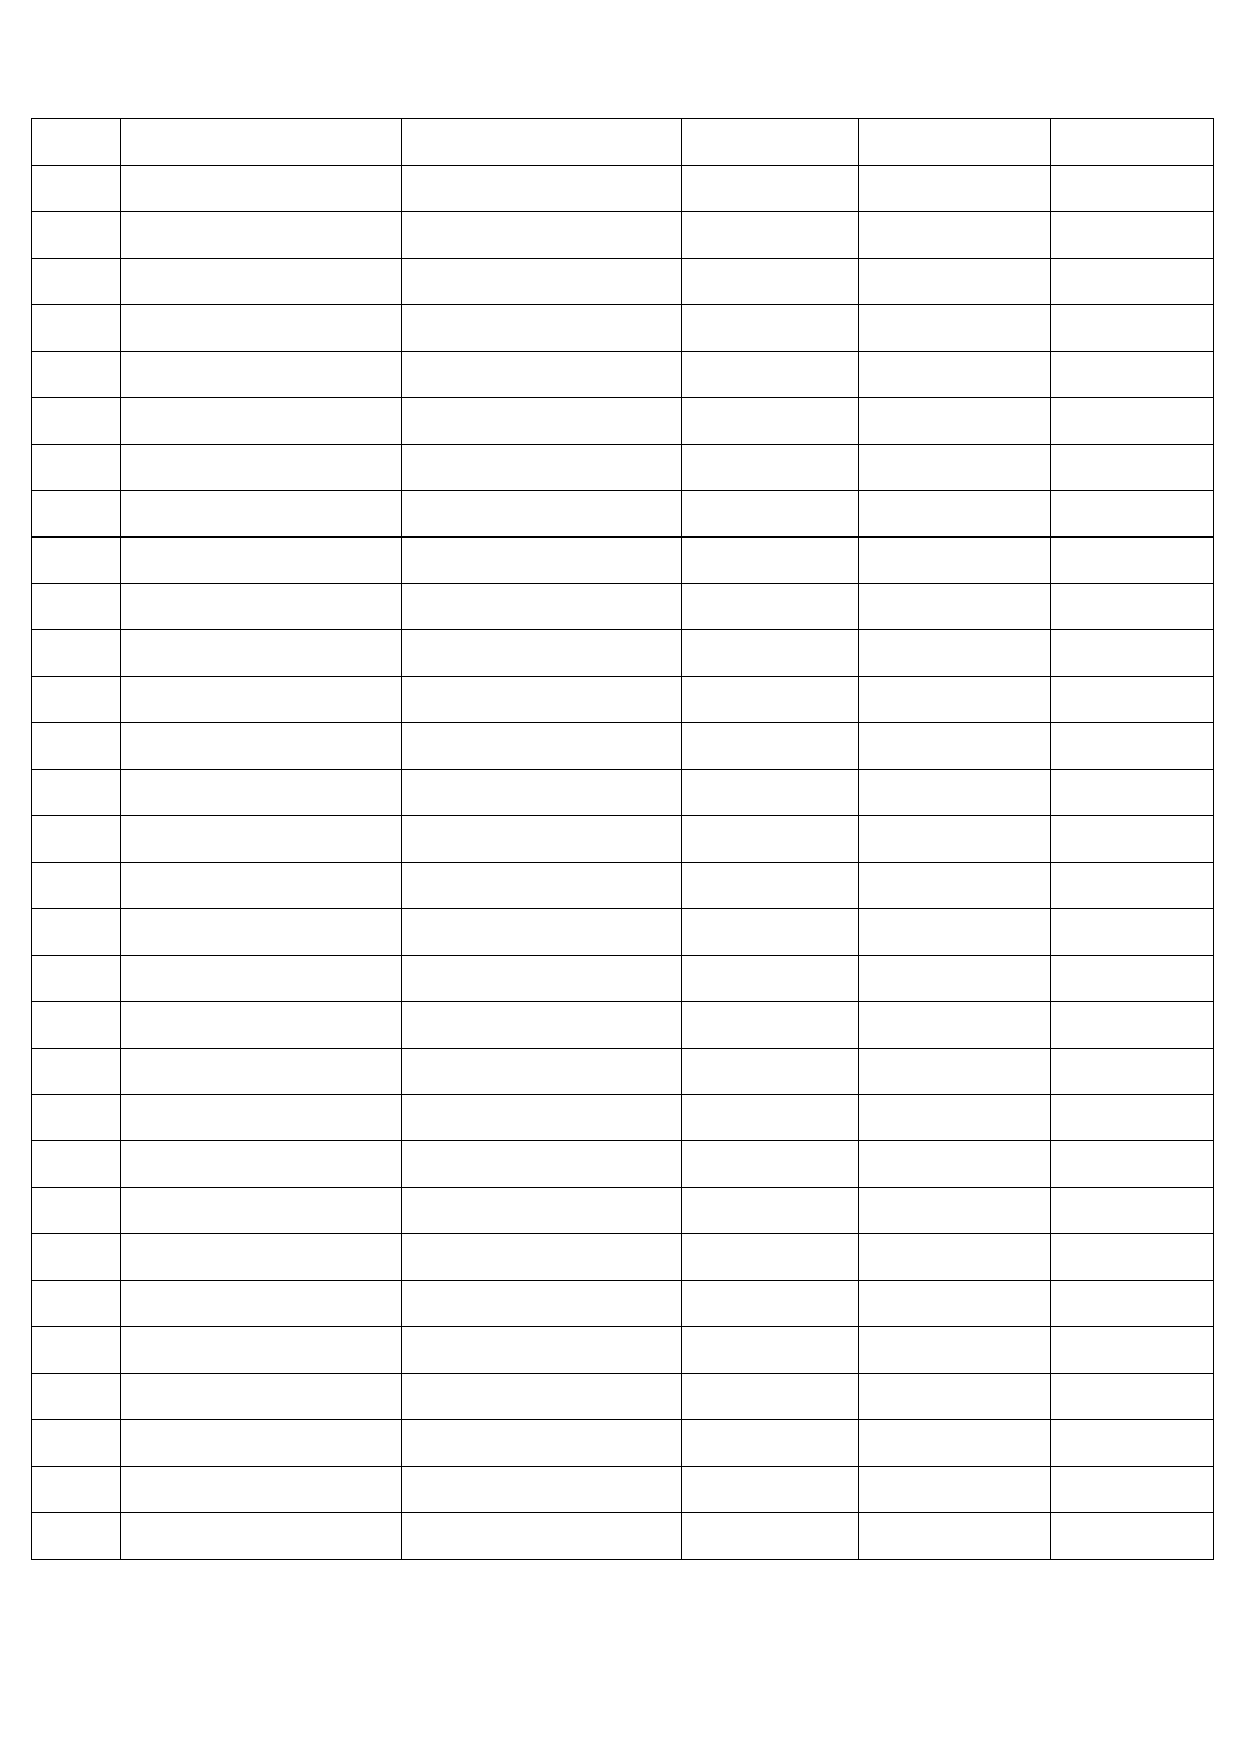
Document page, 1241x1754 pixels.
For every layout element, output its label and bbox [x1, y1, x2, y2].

table_cell [1051, 212, 1213, 258]
table_cell [402, 212, 681, 258]
table_cell [859, 630, 1050, 676]
table_cell [121, 305, 401, 351]
table_cell [402, 816, 681, 862]
table_cell [32, 1374, 120, 1419]
table_cell [32, 816, 120, 862]
table_cell [682, 1374, 858, 1419]
table_cell [402, 863, 681, 908]
table_cell [402, 398, 681, 443]
table_cell [121, 956, 401, 1001]
table_cell [1051, 305, 1213, 351]
table_cell [1051, 1374, 1213, 1419]
table_cell [121, 1049, 401, 1094]
table_cell [859, 909, 1050, 954]
table_cell [682, 630, 858, 676]
table_cell [682, 491, 858, 536]
table_cell [859, 538, 1050, 583]
table_cell [402, 1374, 681, 1419]
table_cell [121, 1002, 401, 1047]
table_cell [682, 909, 858, 954]
table_cell [1051, 584, 1213, 629]
table_cell [682, 212, 858, 258]
table_cell [859, 1513, 1050, 1558]
table_cell [121, 909, 401, 954]
table_cell [1051, 1327, 1213, 1373]
table_cell [859, 352, 1050, 397]
table_cell [682, 1188, 858, 1233]
table_cell [859, 166, 1050, 211]
table_cell [859, 956, 1050, 1001]
table_cell [121, 166, 401, 211]
table_cell [1051, 119, 1213, 165]
table_cell [682, 1234, 858, 1280]
table_cell [1051, 166, 1213, 211]
table_cell [121, 816, 401, 862]
table_cell [121, 445, 401, 490]
table_cell [859, 398, 1050, 443]
table_cell [32, 538, 120, 583]
table_cell [32, 1188, 120, 1233]
table_cell [859, 212, 1050, 258]
table_cell [682, 1281, 858, 1326]
table_cell [682, 1513, 858, 1558]
table_cell [32, 212, 120, 258]
table_cell [32, 630, 120, 676]
table_cell [402, 677, 681, 722]
table_cell [121, 1513, 401, 1558]
table_cell [402, 1327, 681, 1373]
table_cell [1051, 1281, 1213, 1326]
table_cell [402, 491, 681, 536]
table_cell [1051, 398, 1213, 443]
table_cell [682, 305, 858, 351]
table_cell [402, 956, 681, 1001]
table_cell [402, 1141, 681, 1187]
table_cell [1051, 909, 1213, 954]
table_cell [1051, 630, 1213, 676]
table_cell [1051, 863, 1213, 908]
table_cell [1051, 1467, 1213, 1512]
table_cell [1051, 538, 1213, 583]
table_cell [859, 491, 1050, 536]
table_cell [402, 584, 681, 629]
table_cell [859, 677, 1050, 722]
table_cell [402, 1467, 681, 1512]
table_cell [402, 305, 681, 351]
table_cell [1051, 816, 1213, 862]
table_cell [682, 398, 858, 443]
table_cell [32, 352, 120, 397]
table_cell [1051, 1002, 1213, 1047]
table_cell [402, 119, 681, 165]
table_cell [859, 1002, 1050, 1047]
table_cell [402, 1420, 681, 1466]
table_cell [859, 1234, 1050, 1280]
table_cell [121, 259, 401, 304]
table_cell [121, 538, 401, 583]
table_cell [32, 770, 120, 815]
table_cell [1051, 259, 1213, 304]
table_cell [1051, 1049, 1213, 1094]
table_cell [121, 491, 401, 536]
table_cell [32, 1467, 120, 1512]
table_cell [682, 119, 858, 165]
table_cell [121, 352, 401, 397]
table_cell [402, 1002, 681, 1047]
table_cell [402, 538, 681, 583]
table_cell [682, 445, 858, 490]
table_cell [1051, 352, 1213, 397]
table_cell [32, 305, 120, 351]
table_cell [402, 1234, 681, 1280]
table_cell [1051, 1095, 1213, 1140]
table_cell [402, 1049, 681, 1094]
table_cell [859, 1420, 1050, 1466]
table_cell [859, 584, 1050, 629]
table_cell [682, 538, 858, 583]
table_cell [121, 1467, 401, 1512]
table_cell [402, 909, 681, 954]
table_cell [402, 770, 681, 815]
table_cell [859, 1141, 1050, 1187]
table_cell [402, 259, 681, 304]
table_cell [121, 723, 401, 769]
table_cell [32, 1327, 120, 1373]
table_cell [682, 584, 858, 629]
table_cell [121, 1374, 401, 1419]
table_cell [682, 1467, 858, 1512]
table_cell [859, 259, 1050, 304]
table_cell [682, 1002, 858, 1047]
table_cell [402, 723, 681, 769]
table_cell [859, 119, 1050, 165]
table_cell [402, 1281, 681, 1326]
table_cell [682, 1327, 858, 1373]
table_cell [682, 677, 858, 722]
table_cell [859, 770, 1050, 815]
table_cell [32, 956, 120, 1001]
table_cell [682, 1095, 858, 1140]
table_cell [32, 584, 120, 629]
table_cell [402, 1513, 681, 1558]
table_cell [682, 1049, 858, 1094]
table_cell [32, 1281, 120, 1326]
table_cell [32, 1049, 120, 1094]
table_cell [1051, 1234, 1213, 1280]
table_cell [32, 677, 120, 722]
table_cell [859, 1049, 1050, 1094]
table_cell [32, 1002, 120, 1047]
table_cell [1051, 1188, 1213, 1233]
table_cell [859, 723, 1050, 769]
table_cell [121, 863, 401, 908]
table_cell [121, 1234, 401, 1280]
table_cell [859, 1281, 1050, 1326]
table_cell [682, 816, 858, 862]
table_cell [1051, 1141, 1213, 1187]
table_cell [1051, 1420, 1213, 1466]
table_cell [32, 166, 120, 211]
table_cell [859, 1188, 1050, 1233]
table_cell [32, 1420, 120, 1466]
table_cell [859, 1467, 1050, 1512]
table_cell [402, 166, 681, 211]
table_cell [682, 723, 858, 769]
table_cell [1051, 770, 1213, 815]
table_cell [32, 259, 120, 304]
table_cell [121, 1141, 401, 1187]
table_cell [859, 1327, 1050, 1373]
table_cell [121, 1281, 401, 1326]
table_cell [121, 1095, 401, 1140]
table_cell [682, 1141, 858, 1187]
table_cell [1051, 956, 1213, 1001]
table_cell [121, 584, 401, 629]
table_cell [32, 1513, 120, 1558]
table_cell [859, 445, 1050, 490]
table_cell [402, 1188, 681, 1233]
table_cell [121, 119, 401, 165]
table_cell [32, 863, 120, 908]
table_cell [121, 1420, 401, 1466]
table_cell [1051, 1513, 1213, 1558]
table_cell [682, 956, 858, 1001]
table_cell [859, 1095, 1050, 1140]
table_cell [859, 816, 1050, 862]
table_cell [32, 1234, 120, 1280]
table_cell [121, 1327, 401, 1373]
table_cell [1051, 491, 1213, 536]
table_cell [121, 1188, 401, 1233]
table_cell [859, 1374, 1050, 1419]
table_cell [682, 770, 858, 815]
table_cell [402, 352, 681, 397]
table_cell [682, 166, 858, 211]
table_cell [682, 259, 858, 304]
table_cell [1051, 677, 1213, 722]
table_cell [859, 863, 1050, 908]
table_cell [121, 398, 401, 443]
table_cell [402, 445, 681, 490]
table_cell [121, 212, 401, 258]
table_cell [121, 770, 401, 815]
table_cell [859, 305, 1050, 351]
table_cell [32, 491, 120, 536]
table_cell [1051, 445, 1213, 490]
table_cell [32, 909, 120, 954]
table_cell [402, 1095, 681, 1140]
table_cell [1051, 723, 1213, 769]
table_cell [682, 1420, 858, 1466]
table_cell [32, 723, 120, 769]
table_cell [682, 863, 858, 908]
table_cell [682, 352, 858, 397]
table_cell [121, 677, 401, 722]
table_cell [32, 1141, 120, 1187]
table_cell [32, 398, 120, 443]
table_cell [32, 1095, 120, 1140]
table_cell [402, 630, 681, 676]
table_cell [32, 445, 120, 490]
table_cell [121, 630, 401, 676]
table_cell [32, 119, 120, 165]
